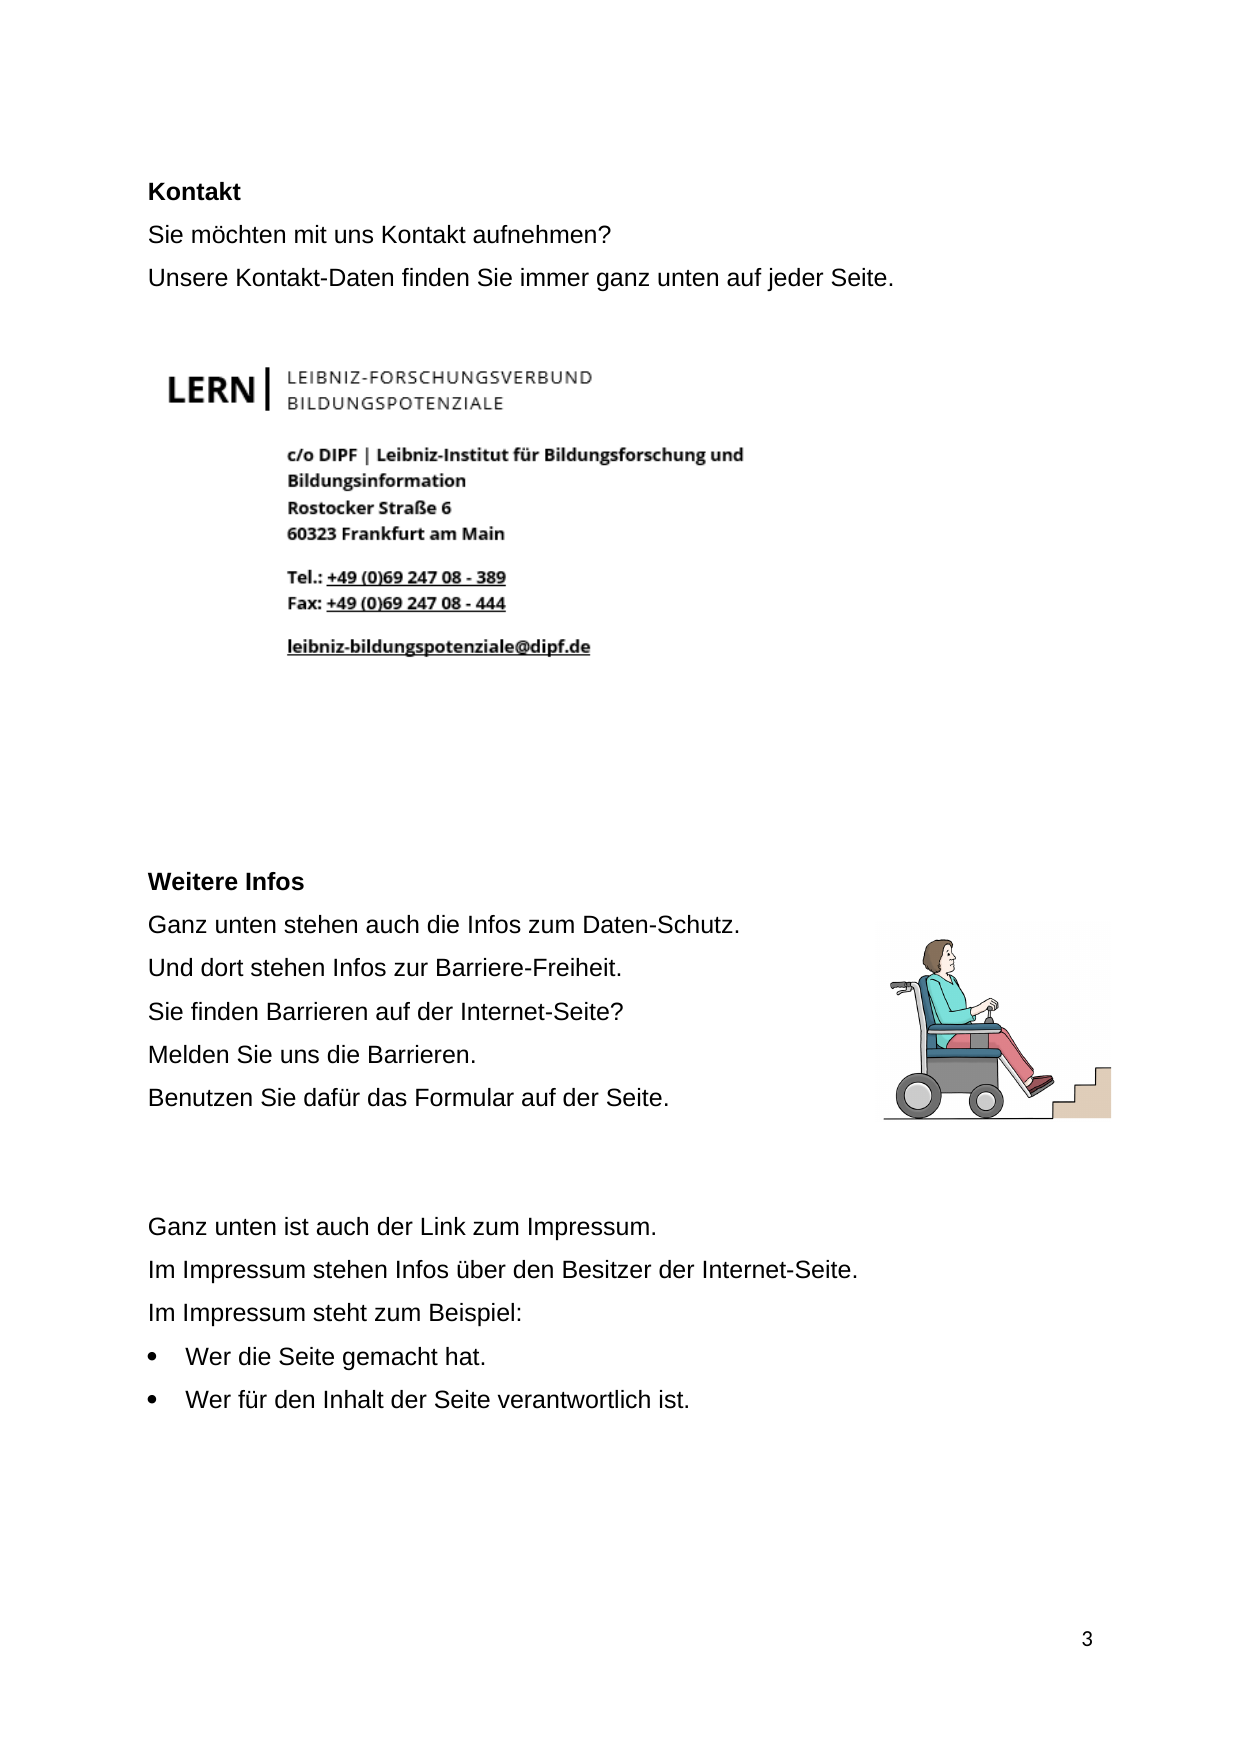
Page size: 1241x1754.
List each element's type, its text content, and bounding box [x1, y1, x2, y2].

list Wer für den Inhalt der Seite verantwortlich ist. [148, 1385, 1093, 1414]
list Wer die Seite gemacht hat. [148, 1342, 1093, 1370]
text Kontakt [148, 177, 1093, 206]
text Sie möchten mit uns Kontakt aufnehmen? [148, 220, 1093, 249]
text Und dort stehen Infos zur Barriere-Freiheit. [148, 953, 1093, 982]
text Melden Sie uns die Barrieren. [148, 1040, 1093, 1068]
text Im Impressum stehen Infos über den Besitzer der Internet-Seite. [148, 1255, 1093, 1284]
text Unsere Kontakt-Daten finden Sie immer ganz unten auf jeder Seite. [148, 263, 1093, 292]
text Weitere Infos [148, 867, 1093, 896]
text Benutzen Sie dafür das Formular auf der Seite. [148, 1083, 1093, 1112]
text Sie finden Barrieren auf der Internet-Seite? [148, 997, 1093, 1025]
picture [146, 328, 915, 706]
text Im Impressum steht zum Beispiel: [148, 1298, 1093, 1327]
text Ganz unten ist auch der Link zum Impressum. [148, 1212, 1093, 1241]
text Ganz unten stehen auch die Infos zum Daten-Schutz. [148, 910, 1093, 939]
